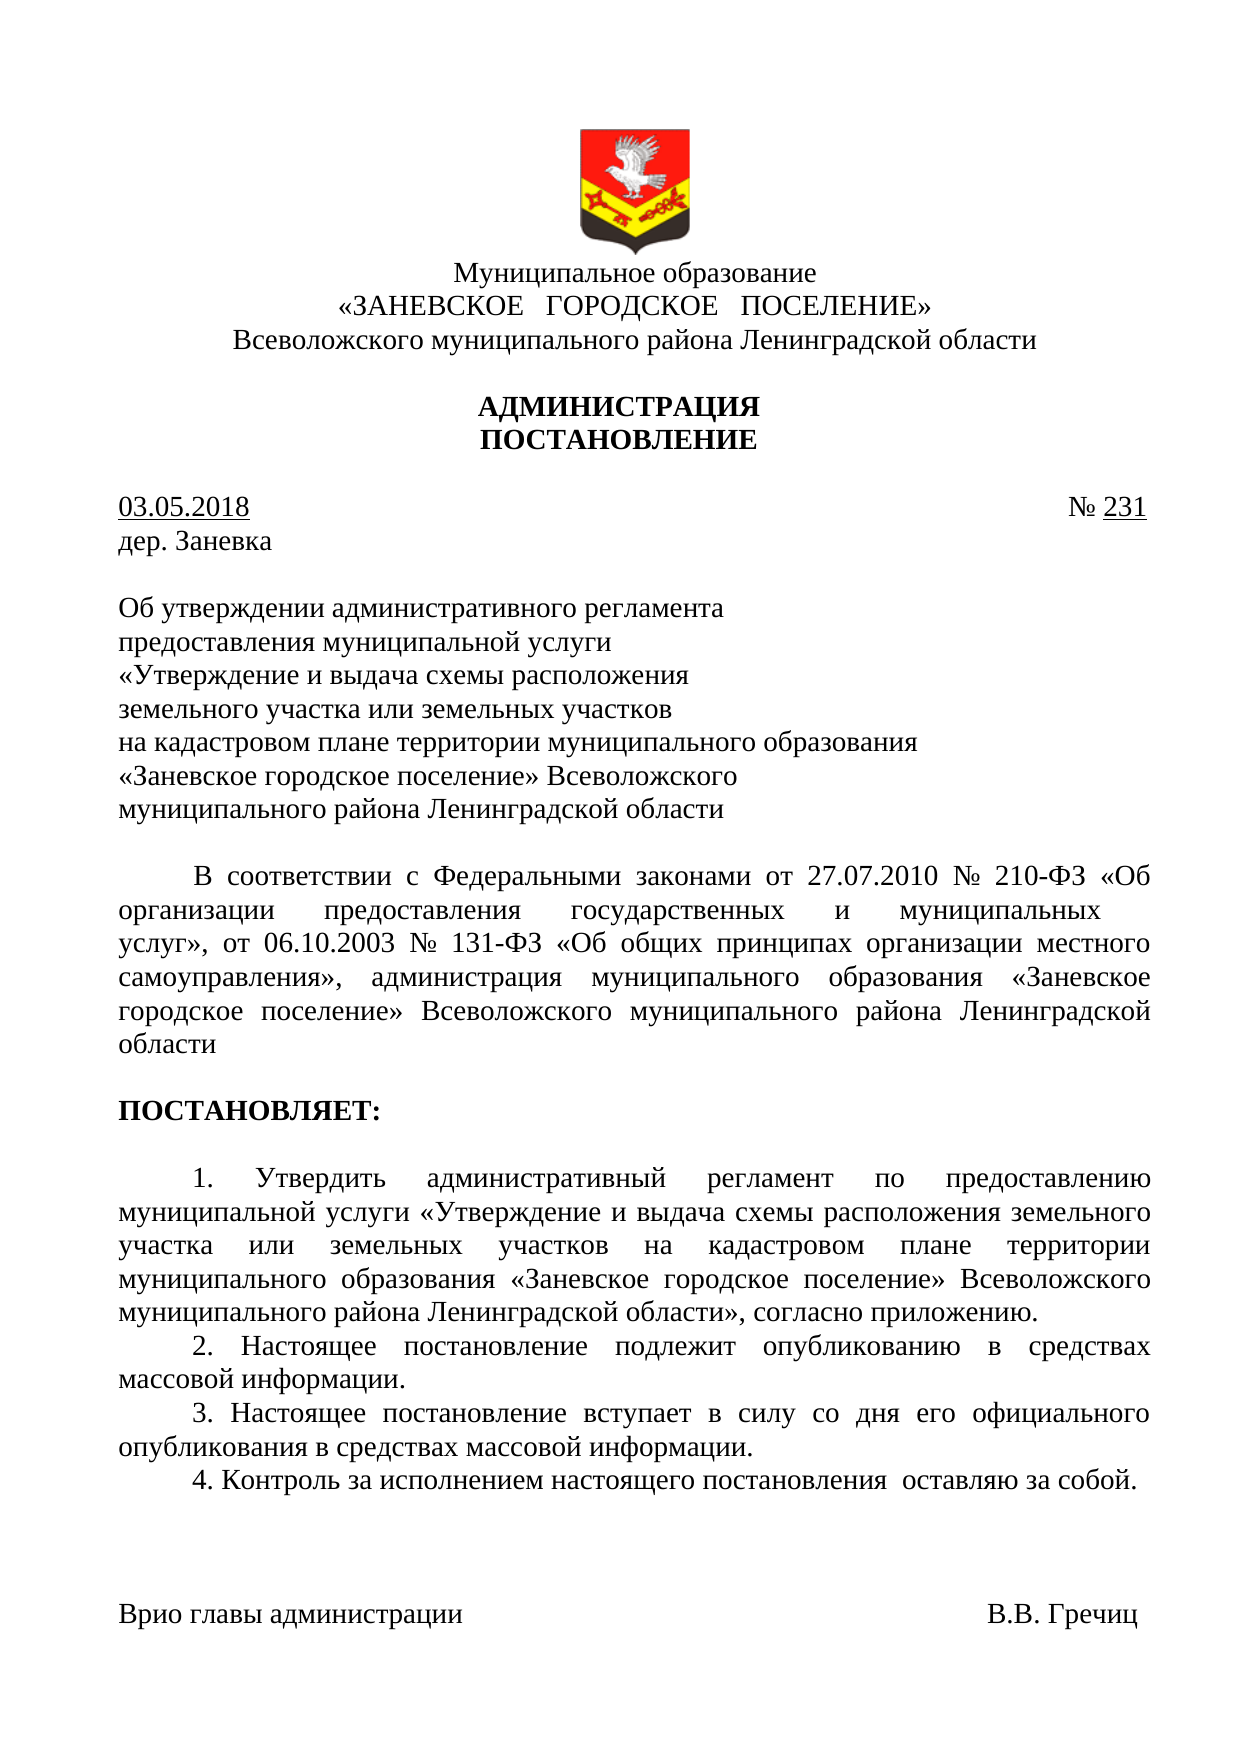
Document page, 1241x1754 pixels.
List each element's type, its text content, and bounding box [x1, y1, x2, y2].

text 03.05.2018 № 231 [118, 489, 1152, 523]
text земельного участка или земельных участков [118, 691, 1152, 724]
text Всеволожского муниципального района Ленинградской области [118, 322, 1152, 355]
text 3. Настоящее постановление вступает в силу со дня его официального опубликования в средствах массовой информации. [118, 1395, 1152, 1462]
text ПОСТАНОВЛЯЕТ: [118, 1093, 1152, 1127]
text Об утверждении административного регламента [118, 590, 1152, 624]
text на кадастровом плане территории муниципального образования [118, 724, 1152, 758]
text 4. Контроль за исполнением настоящего постановления оставляю за собой. [118, 1462, 1152, 1496]
text предоставления муниципальной услуги [118, 624, 1152, 657]
text В соответствии с Федеральными законами от 27.07.2010 № 210-ФЗ «Об организации предоставления государственных и муниципальных услуг», от 06.10.2003 № 131-ФЗ «Об общих принципах организации местного самоуправления», администрация муниципального образования «Заневское городское поселение» Всеволожского муниципального района Ленинградской области [118, 858, 1152, 1060]
text 1. Утвердить административный регламент по предоставлению муниципальной услуги «Утверждение и выдача схемы расположения земельного участка или земельных участков на кадастровом плане территории муниципального образования «Заневское городское поселение» Всеволожского муниципального района Ленинградской области», согласно приложению. [118, 1160, 1152, 1328]
text Муниципальное образование [118, 255, 1152, 288]
text дер. Заневка [118, 523, 1152, 557]
text ПОСТАНОВЛЕНИЕ [118, 422, 1152, 456]
text 2. Настоящее постановление подлежит опубликованию в средствах массовой информации. [118, 1328, 1152, 1395]
text «ЗАНЕВСКОЕ ГОРОДСКОЕ ПОСЕЛЕНИЕ» [118, 288, 1152, 322]
picture [580, 129, 690, 255]
text Врио главы администрации В.В. Гречиц [118, 1596, 1152, 1630]
text «Заневское городское поселение» Всеволожского [118, 758, 1152, 791]
text «Утверждение и выдача схемы расположения [118, 657, 1152, 691]
text АДМИНИСТРАЦИЯ [118, 389, 1152, 422]
text муниципального района Ленинградской области [118, 791, 1152, 825]
